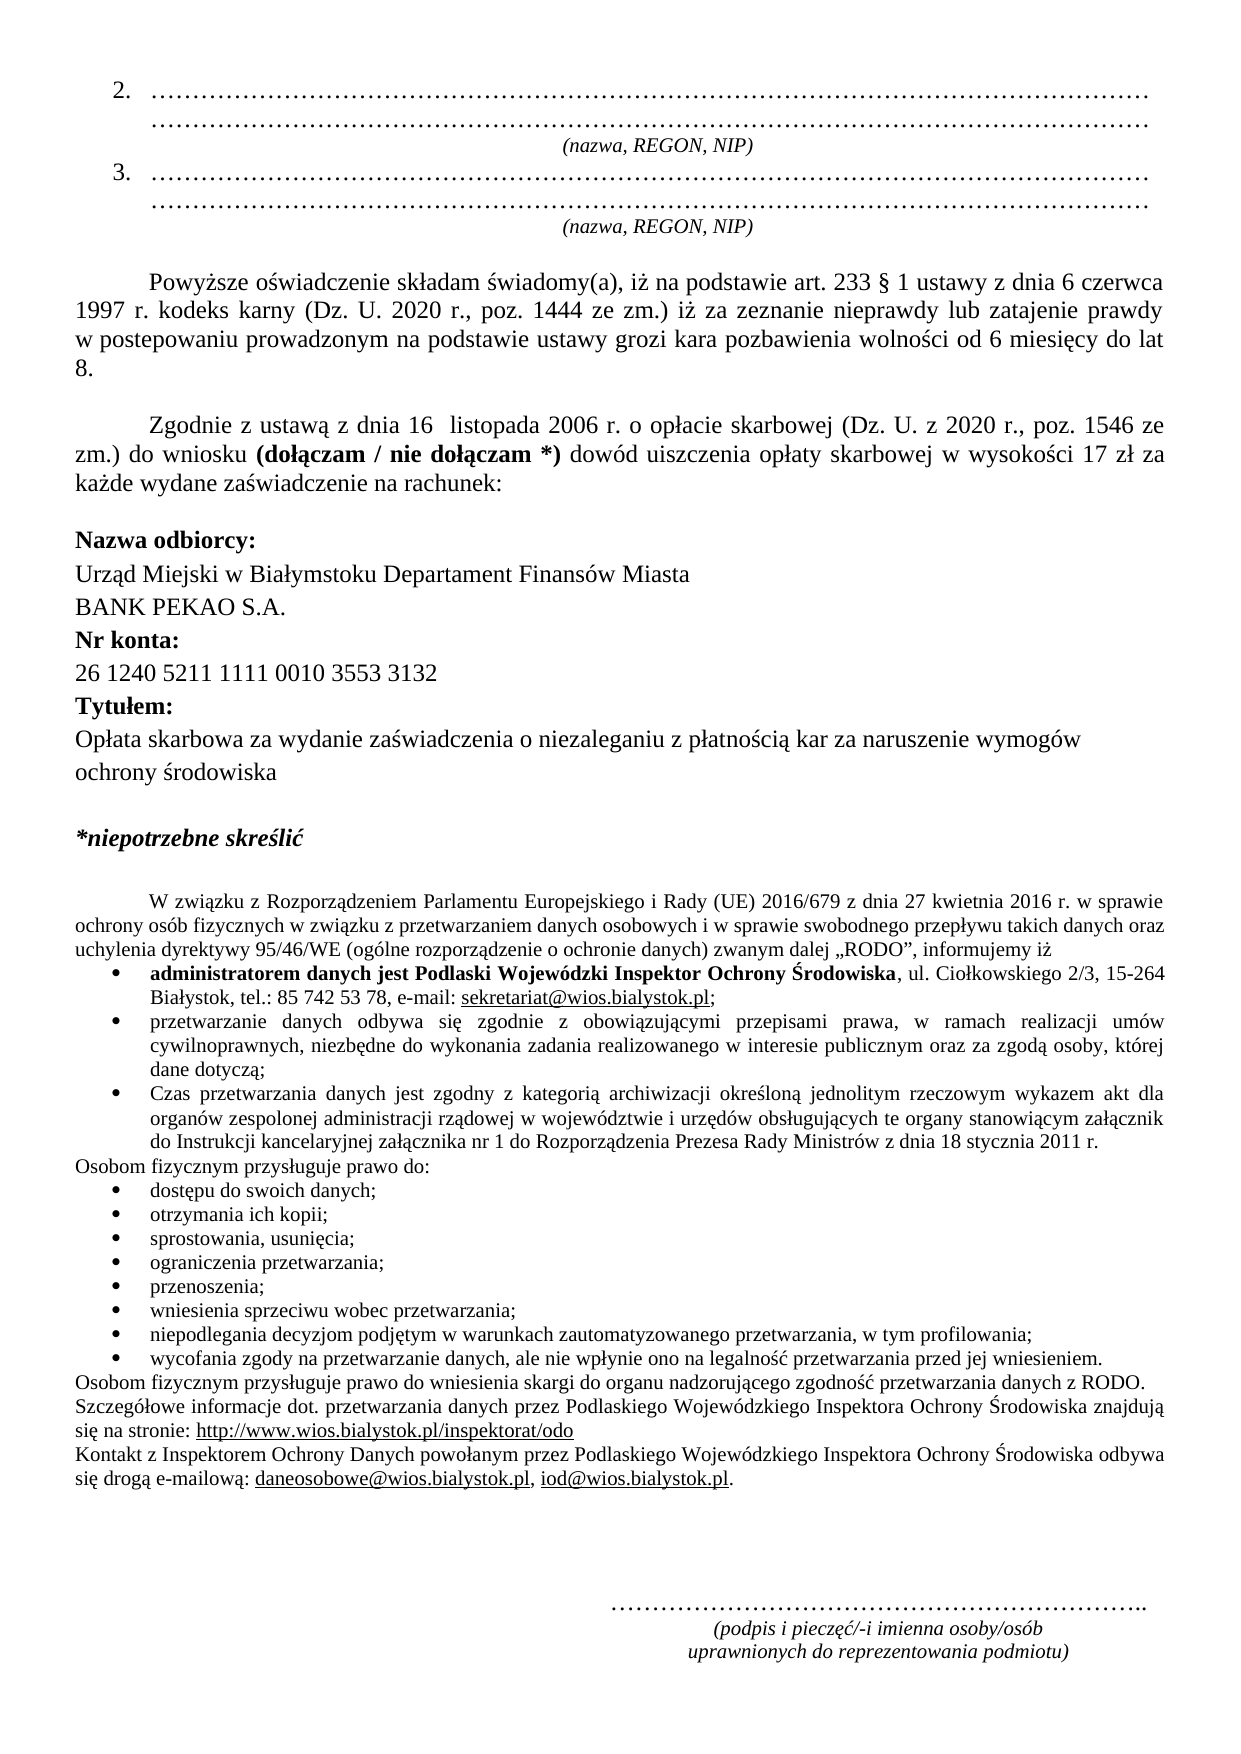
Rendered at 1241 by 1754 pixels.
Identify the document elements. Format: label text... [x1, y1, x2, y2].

list niepodlegania decyzjom podjętym w warunkach zautomatyzowanego przetwarzania, w tym profilowania; [112, 1322, 1165, 1346]
list (nazwa, REGON, NIP) [150, 214, 1165, 238]
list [112, 75, 1165, 132]
text uprawnionych do reprezentowania podmiotu) [591, 1639, 1165, 1663]
text Osobom fizycznym przysługuje prawo do wniesienia skargi do organu nadzorującego zgodność przetwarzania danych z RODO. [75, 1370, 1165, 1394]
text Zgodnie z ustawą z dnia 16 listopada 2006 r. o opłacie skarbowej (Dz. U. z 2020 r., poz. 1546 ze zm.) do wniosku (dołączam / nie dołączam *) dowód uiszczenia opłaty skarbowej w wysokości 17 zł za każde wydane zaświadczenie na rachunek: [75, 411, 1165, 497]
list przetwarzanie danych odbywa się zgodnie z obowiązującymi przepisami prawa, w ramach realizacji umów cywilnoprawnych, niezbędne do wykonania zadania realizowanego w interesie publicznym oraz za zgodą osoby, której dane dotyczą; [112, 1009, 1165, 1081]
list Czas przetwarzania danych jest zgodny z kategorią archiwizacji określoną jednolitym rzeczowym wykazem akt dla organów zespolonej administracji rządowej w województwie i urzędów obsługujących te organy stanowiącym załącznik do Instrukcji kancelaryjnej załącznika nr 1 do Rozporządzenia Prezesa Rady Ministrów z dnia 18 stycznia 2011 r. [112, 1081, 1165, 1153]
text Nr konta: [75, 625, 1165, 653]
list otrzymania ich kopii; [112, 1202, 1165, 1226]
text 26 1240 5211 1111 0010 3553 3132 [75, 658, 1165, 686]
text ……………………………………………………….. [591, 1587, 1165, 1615]
list wycofania zgody na przetwarzanie danych, ale nie wpłynie ono na legalność przetwarzania przed jej wniesieniem. [112, 1346, 1165, 1370]
text Powyższe oświadczenie składam świadomy(a), iż na podstawie art. 233 § 1 ustawy z dnia 6 czerwca 1997 r. kodeks karny (Dz. U. 2020 r., poz. 1444 ze zm.) iż za zeznanie nieprawdy lub zatajenie prawdy w postepowaniu prowadzonym na podstawie ustawy grozi kara pozbawienia wolności od 6 miesięcy do lat 8. [75, 267, 1165, 382]
text Nazwa odbiorcy: [75, 526, 1165, 554]
text Osobom fizycznym przysługuje prawo do: [75, 1153, 1165, 1178]
list sprostowania, usunięcia; [112, 1226, 1165, 1250]
text *niepotrzebne skreślić [75, 823, 1165, 852]
list (nazwa, REGON, NIP) [150, 132, 1165, 157]
text (podpis i pieczęć/-i imienna osoby/osób [591, 1615, 1165, 1639]
text Tytułem: [75, 691, 1165, 719]
text Urząd Miejski w Białymstoku Departament Finansów Miasta [75, 559, 1165, 587]
text BANK PEKAO S.A. [75, 592, 1165, 620]
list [112, 157, 1165, 214]
text W związku z Rozporządzeniem Parlamentu Europejskiego i Rady (UE) 2016/679 z dnia 27 kwietnia 2016 r. w sprawie ochrony osób fizycznych w związku z przetwarzaniem danych osobowych i w sprawie swobodnego przepływu takich danych oraz uchylenia dyrektywy 95/46/WE (ogólne rozporządzenie o ochronie danych) zwanym dalej „RODO”, informujemy iż [75, 889, 1165, 961]
list przenoszenia; [112, 1274, 1165, 1298]
list dostępu do swoich danych; [112, 1178, 1165, 1202]
text Kontakt z Inspektorem Ochrony Danych powołanym przez Podlaskiego Wojewódzkiego Inspektora Ochrony Środowiska odbywa się drogą e-mailową: daneosobowe@wios.bialystok.pl, iod@wios.bialystok.pl. [75, 1442, 1165, 1490]
text Opłata skarbowa za wydanie zaświadczenia o niezaleganiu z płatnością kar za naruszenie wymogów ochrony środowiska [75, 724, 1165, 786]
text Szczegółowe informacje dot. przetwarzania danych przez Podlaskiego Wojewódzkiego Inspektora Ochrony Środowiska znajdują się na stronie: http://www.wios.bialystok.pl/inspektorat/odo [75, 1394, 1165, 1442]
list ograniczenia przetwarzania; [112, 1250, 1165, 1274]
list administratorem danych jest Podlaski Wojewódzki Inspektor Ochrony Środowiska, ul. Ciołkowskiego 2/3, 15-264 Białystok, tel.: 85 742 53 78, e-mail: sekretariat@wios.bialystok.pl; [112, 961, 1165, 1009]
list wniesienia sprzeciwu wobec przetwarzania; [112, 1298, 1165, 1322]
